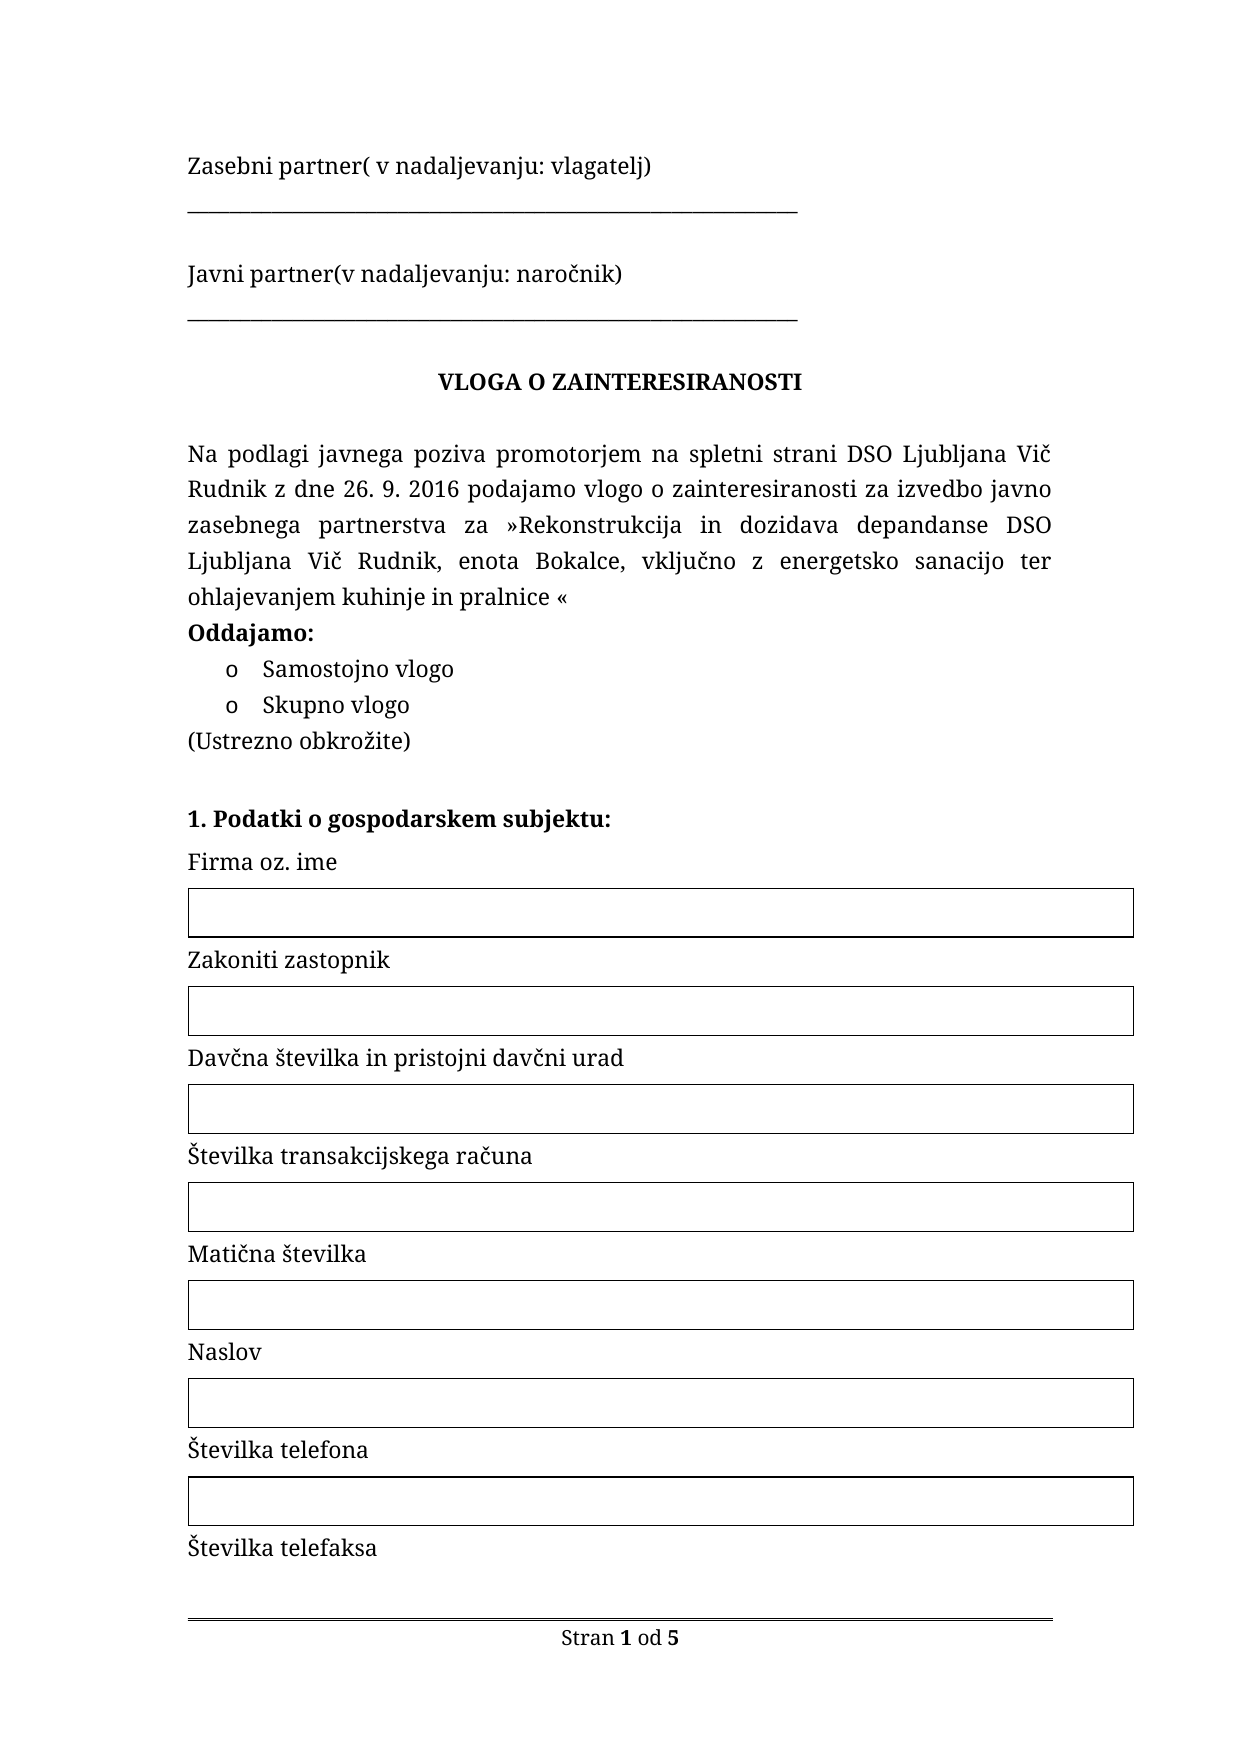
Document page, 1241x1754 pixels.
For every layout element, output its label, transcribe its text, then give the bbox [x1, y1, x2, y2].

text Davčna številka in pristojni davčni urad [187, 1042, 1053, 1073]
text Naslov [187, 1336, 1053, 1367]
text Številka transakcijskega računa [187, 1140, 1053, 1171]
text Firma oz. ime [187, 846, 1053, 877]
text VLOGA O ZAINTERESIRANOSTI [187, 366, 1053, 397]
table_header [189, 1085, 1133, 1133]
table_header [189, 889, 1133, 936]
text Zasebni partner( v nadaljevanju: vlagatelj) __________________________________________________________ [187, 150, 1053, 217]
text Na podlagi javnega poziva promotorjem na spletni strani DSO Ljubljana Vič Rudnik z dne 26. 9. 2016 podajamo vlogo o zainteresiranosti za izvedbo javno zasebnega partnerstva za »Rekonstrukcija in dozidava depandanse DSO Ljubljana Vič Rudnik, enota Bokalce, vključno z energetsko sanacijo ter ohlajevanjem kuhinje in pralnice « [187, 437, 1053, 612]
text 1. Podatki o gospodarskem subjektu: [187, 803, 1053, 834]
text (Ustrezno obkrožite) [187, 725, 1053, 756]
table_header [189, 987, 1133, 1034]
text Številka telefona [187, 1434, 1053, 1466]
table_header [189, 1281, 1133, 1329]
table_header [189, 1379, 1133, 1427]
list Samostojno vlogo [225, 653, 1053, 684]
table_header [189, 1183, 1133, 1231]
list Skupno vlogo [225, 689, 1053, 721]
text Matična številka [187, 1238, 1053, 1269]
text Javni partner(v nadaljevanju: naročnik) __________________________________________________________ [187, 258, 1053, 325]
text Številka telefaksa [187, 1532, 1053, 1564]
text Zakoniti zastopnik [187, 944, 1053, 975]
table_header [189, 1478, 1133, 1525]
text Oddajamo: [187, 617, 1053, 648]
